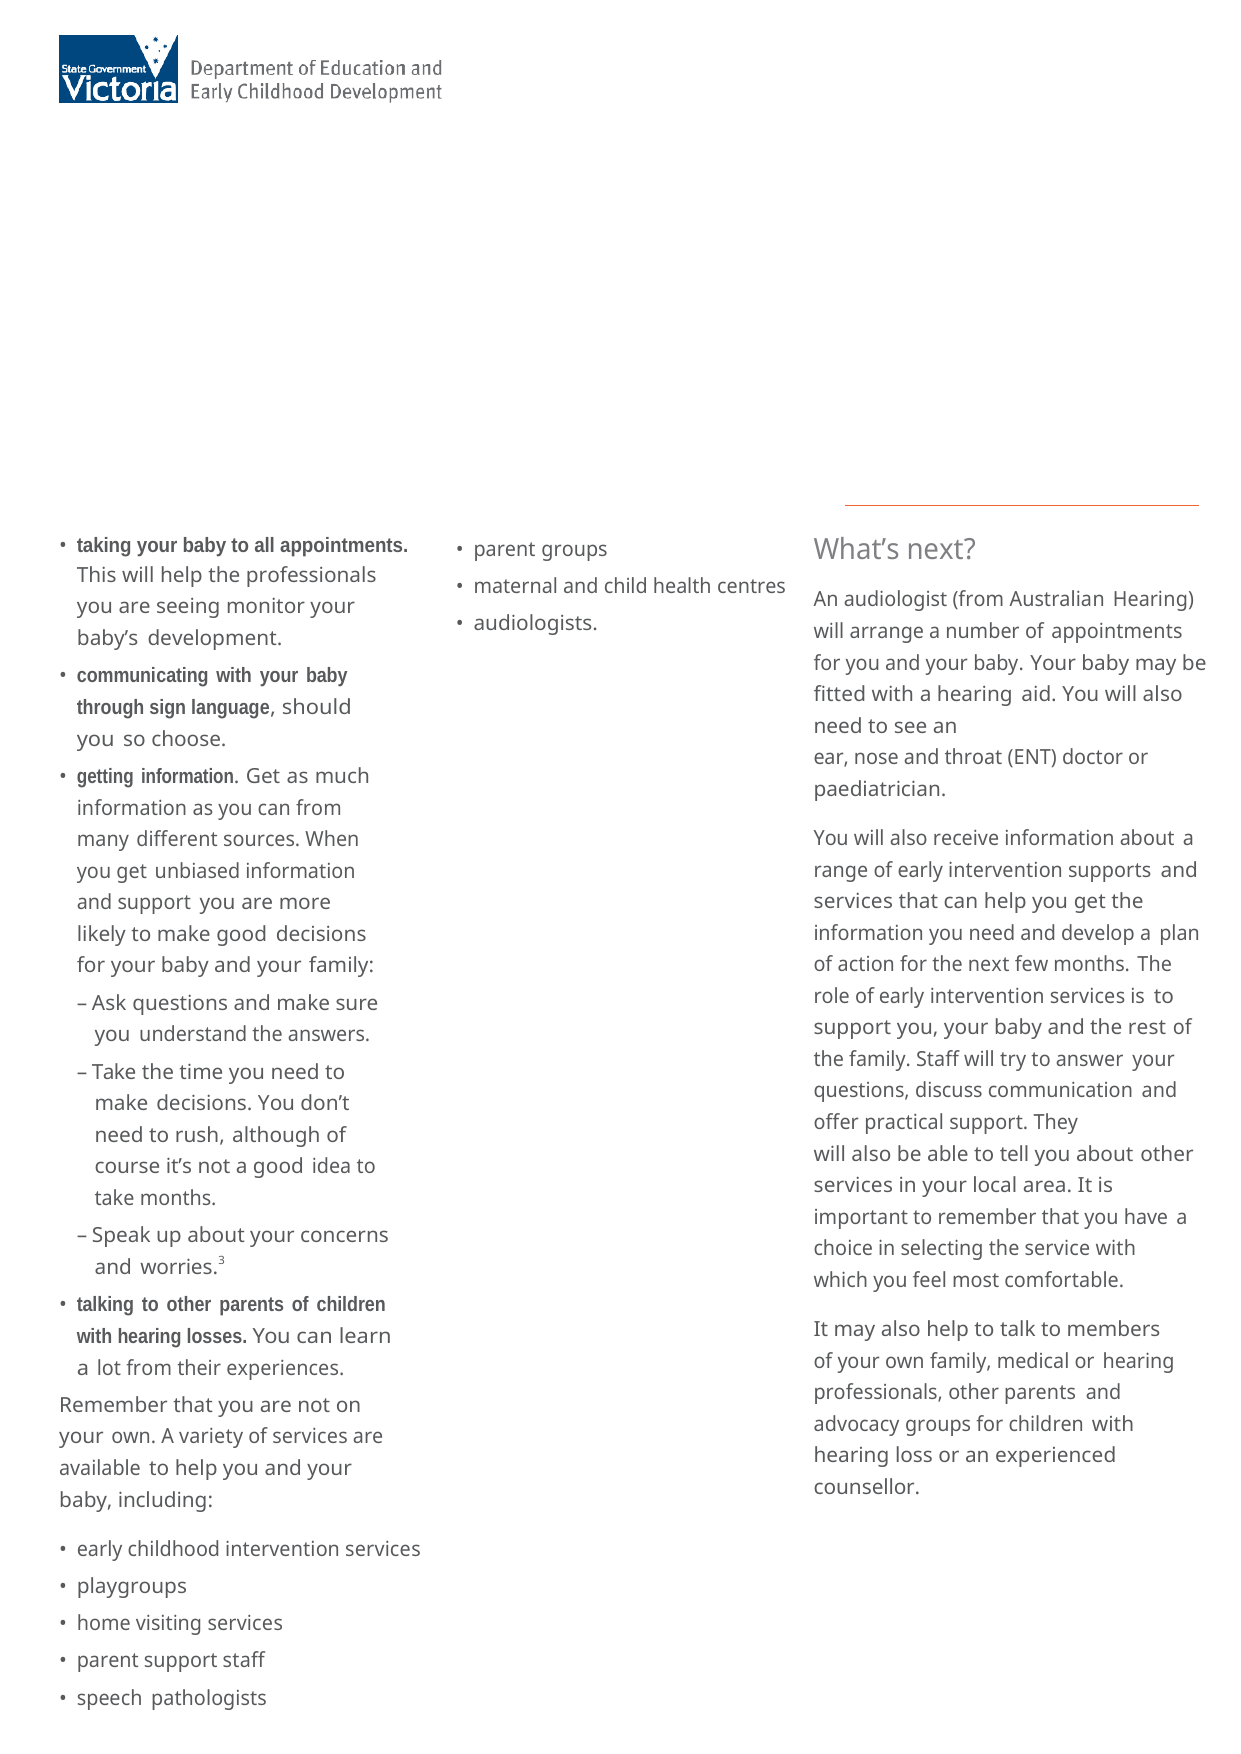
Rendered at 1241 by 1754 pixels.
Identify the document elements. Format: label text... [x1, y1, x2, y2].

list speech pathologists [59, 1683, 440, 1711]
list playgroups [59, 1571, 440, 1600]
text It may also help to talk to members of your own family, medical or hearing professionals, other parents and advocacy groups for children with hearing loss or an experienced counsellor. [813, 1314, 1183, 1501]
text An audiologist (from Australian Hearing) will arrange a number of appointments for you and your baby. Your baby may be fitted with a hearing aid. You will also need to see an [813, 584, 1208, 739]
list communicating with your baby through sign language, should you so choose. [59, 661, 388, 752]
list getting information. Get as much information as you can from many different sources. When you get unbiased information and support you are more likely to make good decisions for your baby and your family: [59, 761, 379, 979]
text Remember that you are not on your own. A variety of services are available to help you and your baby, including: [59, 1390, 402, 1513]
list audiologists. [456, 608, 795, 636]
list early childhood intervention services [59, 1534, 440, 1562]
text This will help the professionals you are seeing monitor your baby’s development. [77, 560, 387, 652]
list Ask questions and make sure you understand the answers. [77, 988, 387, 1048]
picture [59, 35, 178, 103]
list Speak up about your concerns and worries.3 [77, 1221, 396, 1281]
list home visiting services [59, 1608, 440, 1637]
text You will also receive information about a range of early intervention supports and services that can help you get the information you need and develop a plan of action for the next few months. The role of early intervention services is to support you, your baby and the rest of the family. Staff will try to answer your questions, discuss communication and offer practical support. They [813, 823, 1213, 1136]
subtitle What’s next? [813, 534, 1213, 566]
list parent support staff [59, 1646, 440, 1674]
list parent groups [456, 534, 795, 562]
text will also be able to tell you about other services in your local area. It is important to remember that you have a choice in selecting the service with which you feel most comfortable. [813, 1139, 1196, 1293]
list talking to other parents of children with hearing losses. You can learn a lot from their experiences. [59, 1289, 396, 1381]
list taking your baby to all appointments. [59, 534, 440, 557]
picture [191, 60, 442, 103]
list Take the time you need to make decisions. You don’t need to rush, although of course it’s not a good idea to take months. [77, 1057, 394, 1212]
list maternal and child health centres [456, 571, 795, 599]
text ear, nose and throat (ENT) doctor or paediatrician. [813, 742, 1196, 802]
